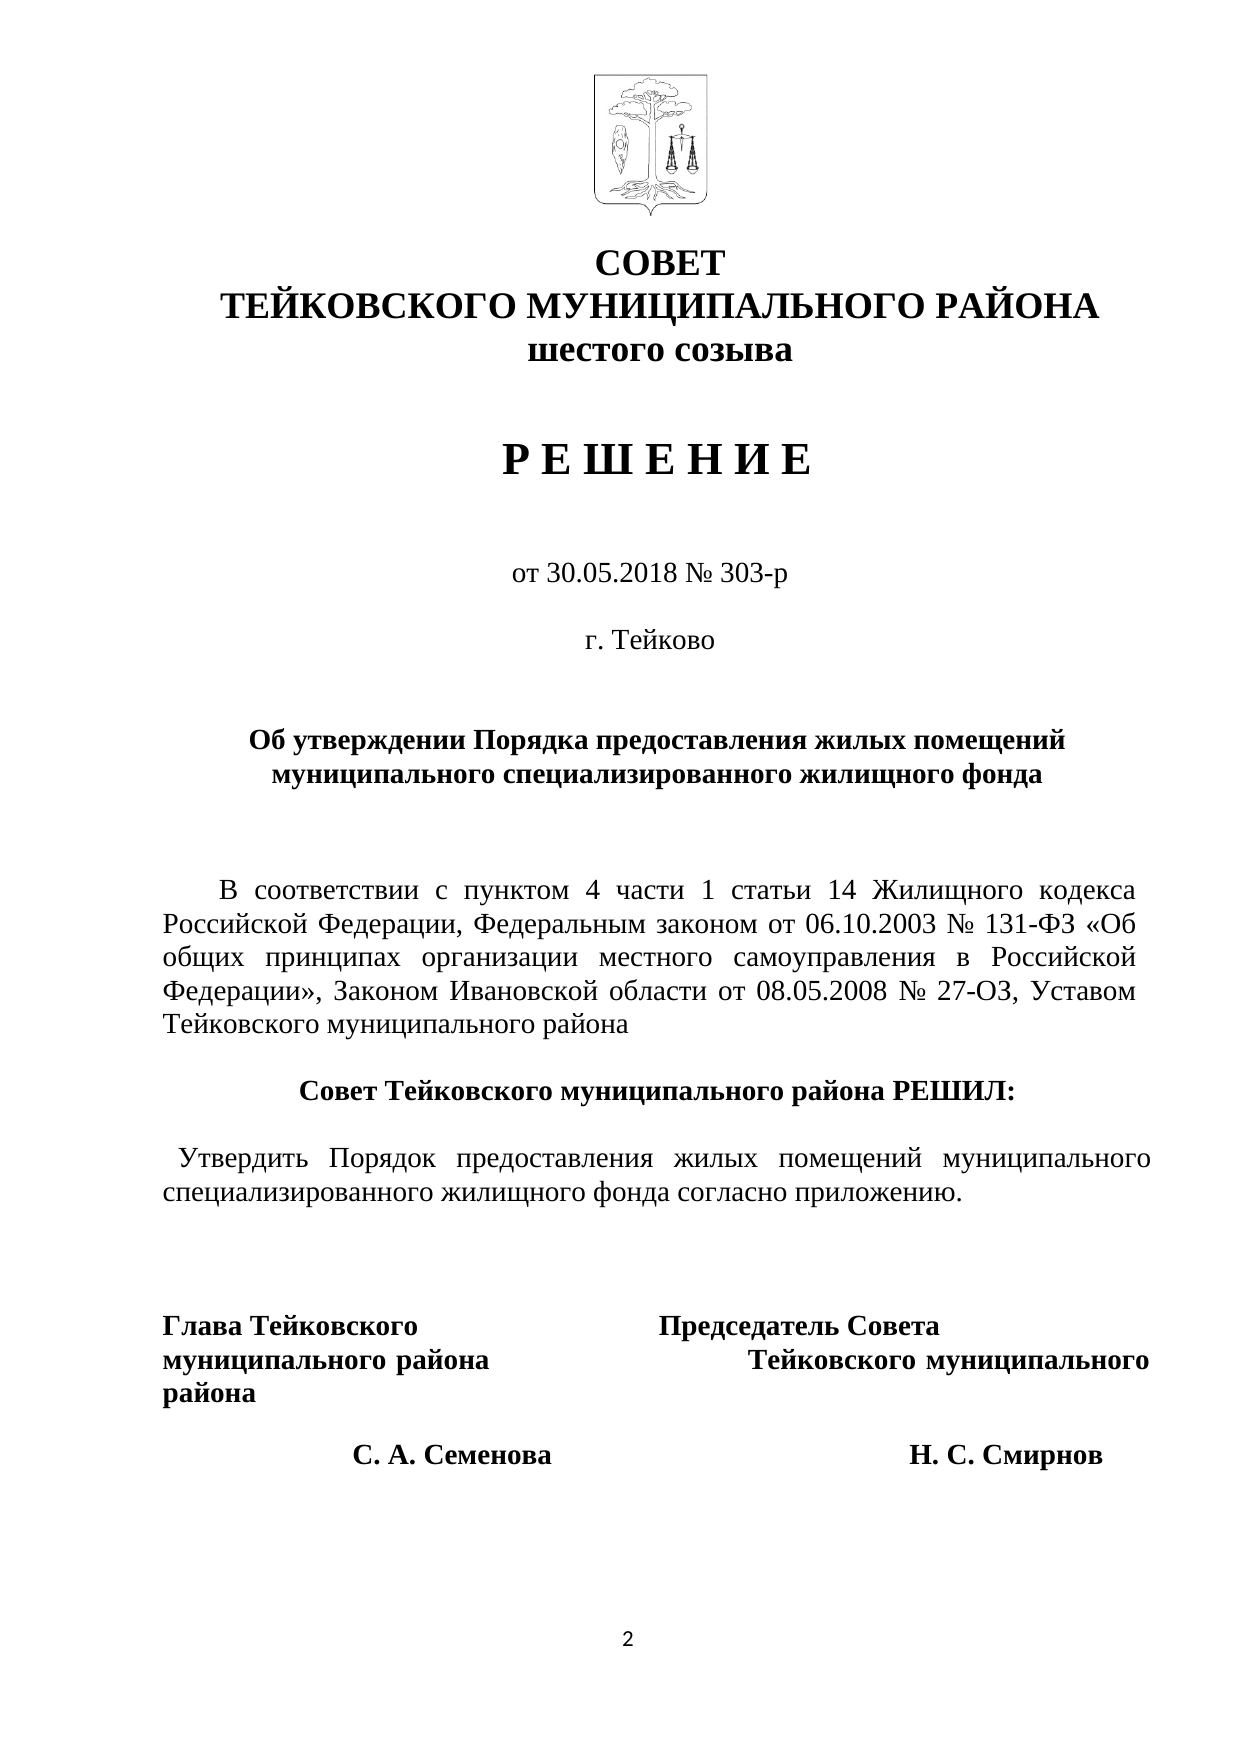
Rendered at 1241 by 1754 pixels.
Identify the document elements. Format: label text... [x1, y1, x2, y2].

text от 30.05.2018 № 303-р [162, 555, 1137, 588]
text ТЕЙКОВСКОГО МУНИЦИПАЛЬНОГО РАЙОНА шестого созыва [162, 283, 1158, 369]
text Об утверждении Порядка предоставления жилых помещений муниципального специализированного жилищного фонда [162, 722, 1152, 789]
text Глава Тейковского Председатель Совета [162, 1308, 1152, 1342]
text С. А. Семенова Н. С. Смирнов [162, 1437, 1152, 1470]
text г. Тейково [162, 622, 1137, 655]
picture [593, 73, 708, 216]
text СОВЕТ [162, 240, 1158, 283]
text муниципального района Тейковского муниципального района [162, 1342, 1152, 1409]
text В соответствии с пунктом 4 части 1 статьи 14 Жилищного кодекса Российской Федерации, Федеральным законом от 06.10.2003 № 131-ФЗ «Об общих принципах организации местного самоуправления в Российской Федерации», Законом Ивановской области от 08.05.2008 № 27-ОЗ, Уставом Тейковского муниципального района [162, 872, 1137, 1040]
text Совет Тейковского муниципального района РЕШИЛ: [162, 1073, 1152, 1107]
text Р Е Ш Е Н И Е [162, 432, 1152, 484]
text Утвердить Порядок предоставления жилых помещений муниципального специализированного жилищного фонда согласно приложению. [162, 1141, 1152, 1208]
